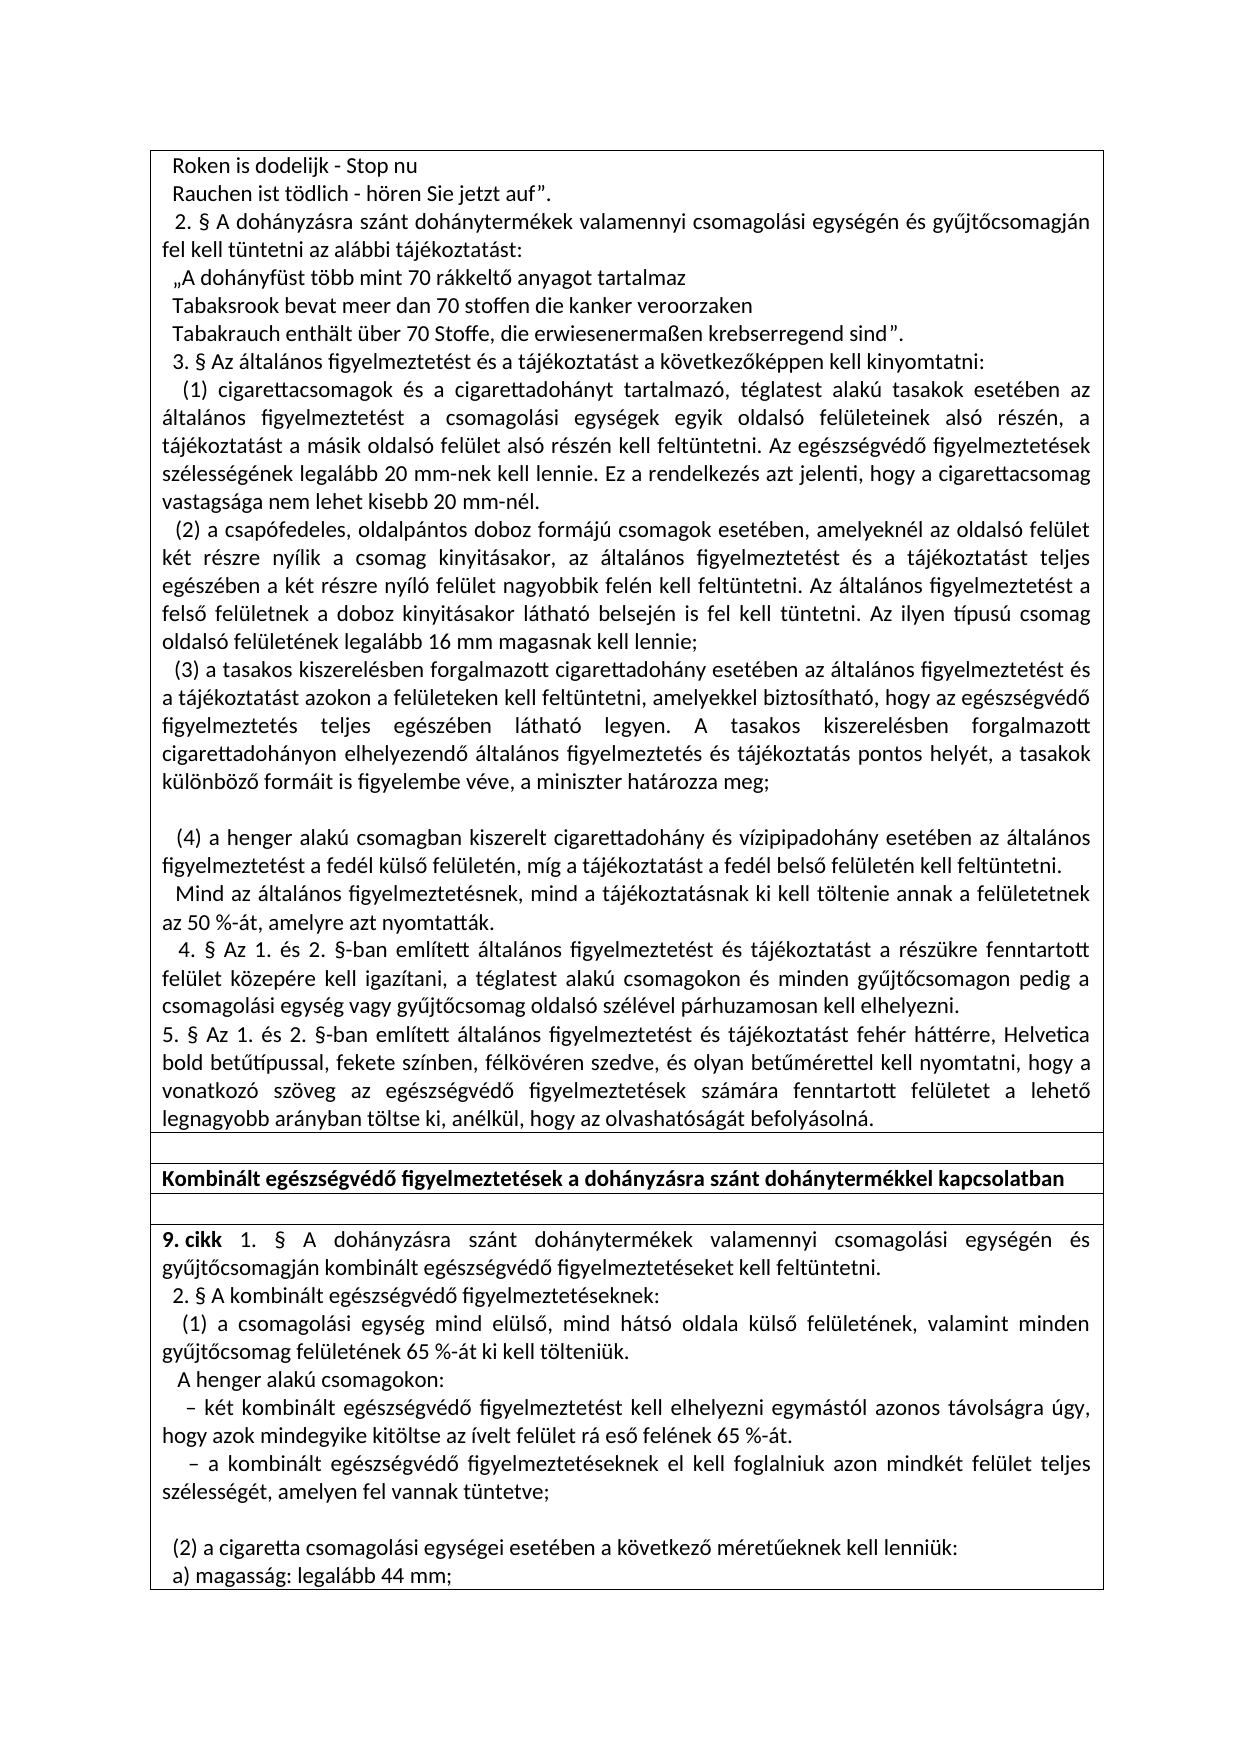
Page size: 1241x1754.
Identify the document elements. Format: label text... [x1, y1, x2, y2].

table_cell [151, 151, 1103, 1132]
table_cell [151, 1133, 1103, 1163]
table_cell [151, 1225, 1103, 1589]
table_cell [151, 1194, 1103, 1224]
table_cell Kombinált egészségvédő figyelmeztetések a dohányzásra szánt dohánytermékkel kapcsolatban [151, 1164, 1103, 1192]
